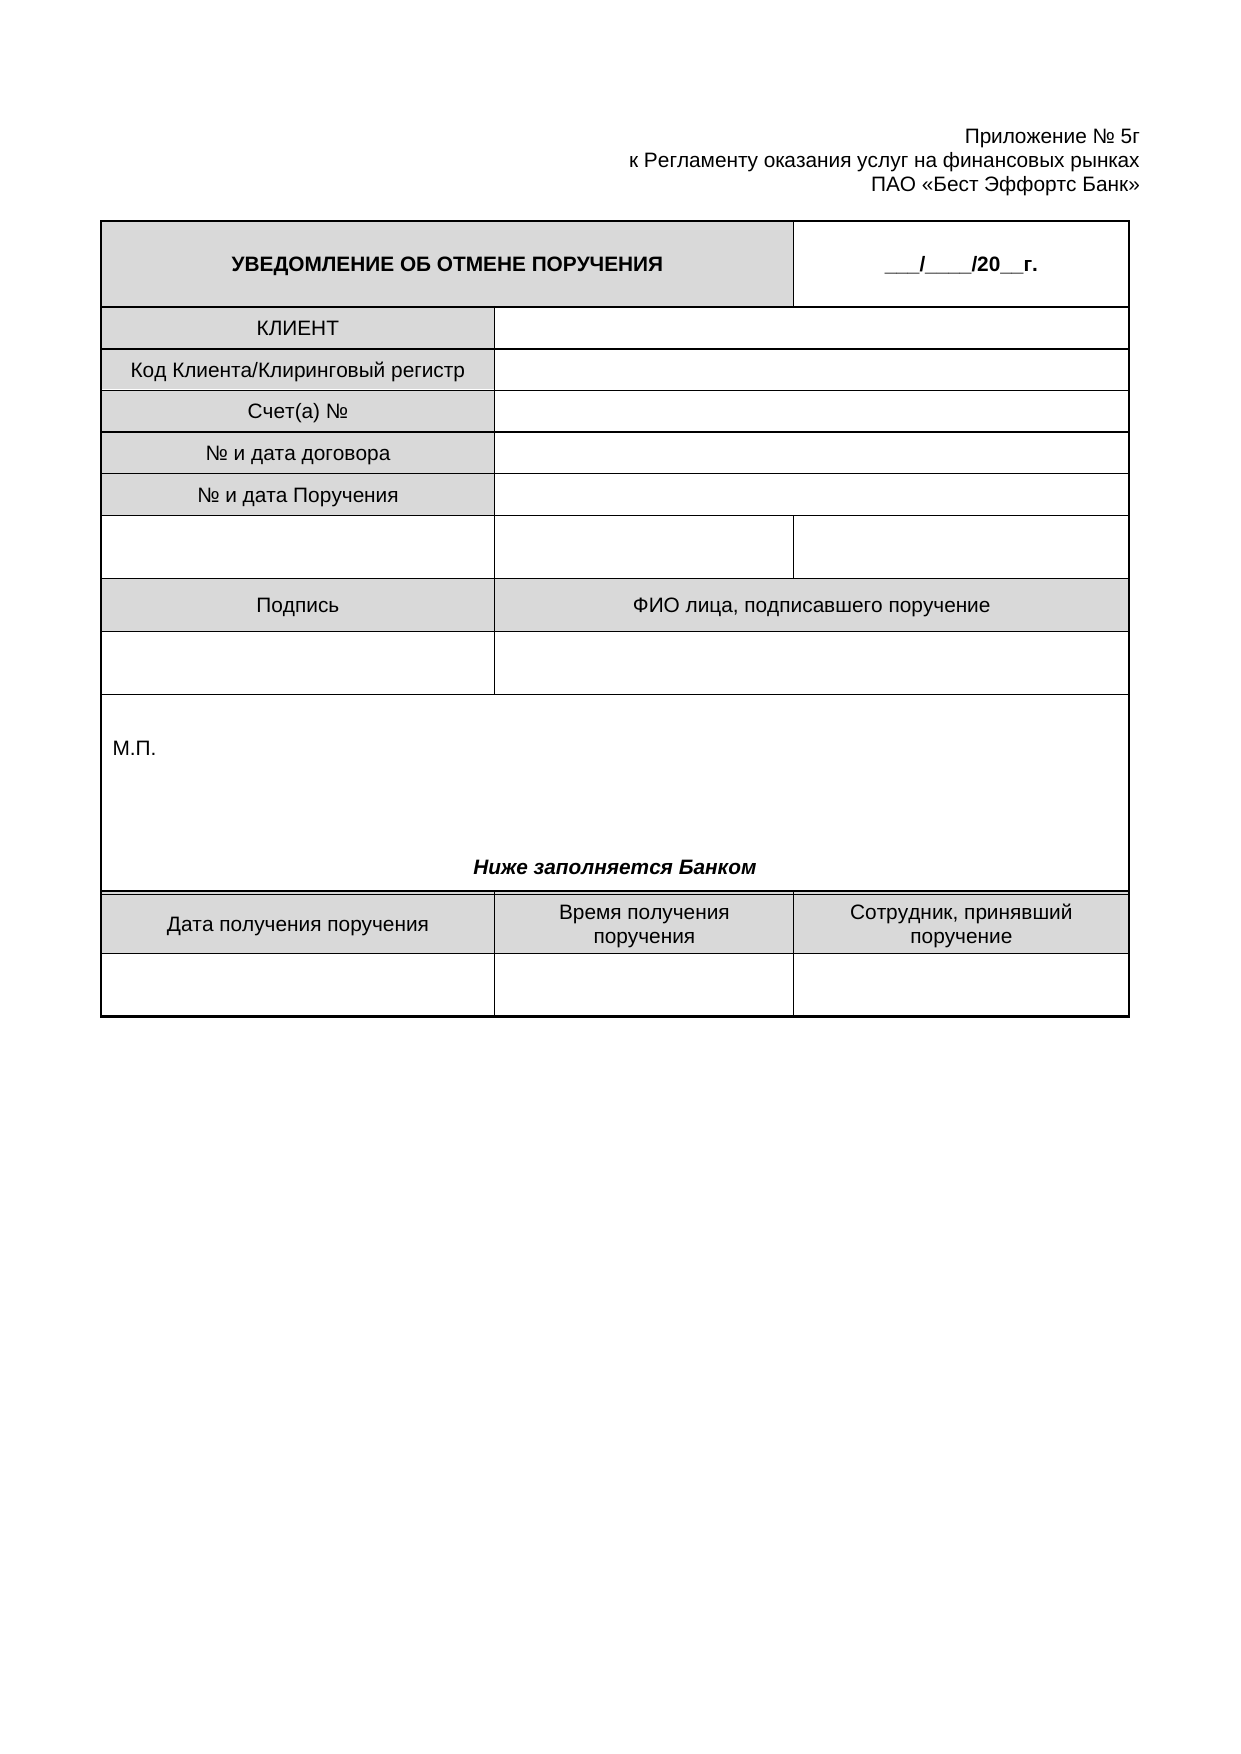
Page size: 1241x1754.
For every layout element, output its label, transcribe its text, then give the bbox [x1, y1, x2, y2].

table_cell Дата получения поручения [102, 895, 494, 953]
table_header ___/____/20__г. [794, 222, 1128, 306]
table_cell Счет(а) № [102, 391, 494, 431]
table_cell М.П. [102, 695, 1128, 843]
text Приложение № 5г [112, 124, 1140, 148]
table_cell № и дата договора [102, 433, 494, 473]
table_cell Код Клиента/Клиринговый регистр [102, 350, 494, 389]
table_cell Подпись [102, 579, 494, 631]
table_cell ФИО лица, подписавшего поручение [495, 579, 1128, 631]
table_cell № и дата Поручения [102, 474, 494, 515]
table_cell [102, 632, 494, 693]
table_cell [102, 954, 494, 1015]
text ПАО «Бест Эффортс Банк» [112, 172, 1140, 196]
table_header УВЕДОМЛЕНИЕ ОБ ОТМЕНЕ ПОРУЧЕНИЯ [102, 222, 793, 306]
table_cell [794, 516, 1128, 578]
table_cell [495, 632, 1128, 693]
table_cell КЛИЕНТ [102, 308, 494, 348]
table_cell [495, 308, 1128, 348]
table_cell Сотрудник, принявший поручение [794, 895, 1128, 953]
table_cell [495, 350, 1128, 389]
text к Регламенту оказания услуг на финансовых рынках [112, 148, 1140, 172]
table_cell Время получения поручения [495, 895, 793, 953]
table_cell [495, 433, 1128, 473]
table_cell [102, 516, 494, 578]
table_cell [495, 954, 793, 1015]
table_cell [495, 391, 1128, 431]
table_cell [495, 516, 793, 578]
table_cell [794, 954, 1128, 1015]
table_cell Ниже заполняется Банком [102, 844, 1128, 890]
table_cell [495, 474, 1128, 515]
